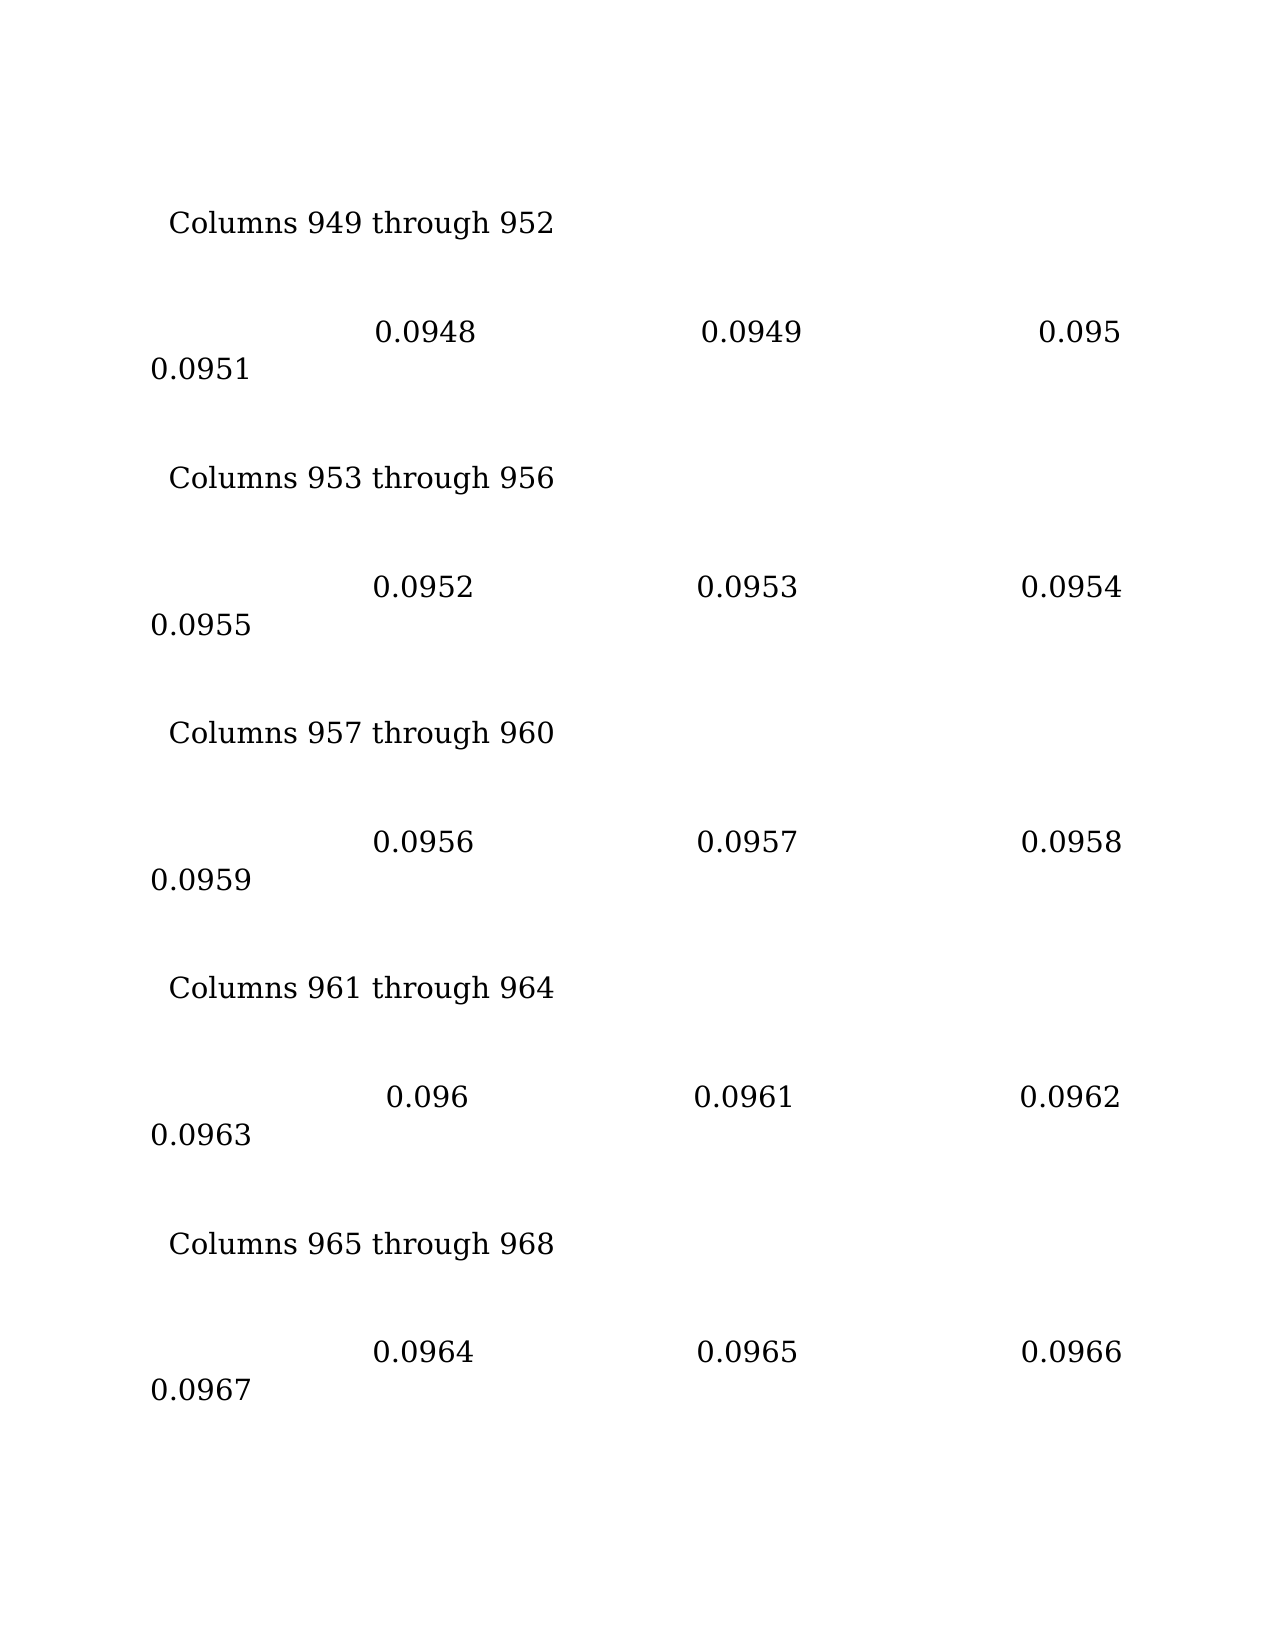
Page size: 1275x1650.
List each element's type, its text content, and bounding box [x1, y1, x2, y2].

text Columns 965 through 968 [150, 1225, 1125, 1260]
text 0.096 0.0961 0.0962 0.0963 [150, 1079, 1125, 1151]
text 0.0952 0.0953 0.0954 0.0955 [150, 568, 1125, 641]
text 0.0956 0.0957 0.0958 0.0959 [150, 823, 1125, 896]
text Columns 953 through 956 [150, 459, 1125, 494]
text Columns 957 through 960 [150, 715, 1125, 750]
text 0.0948 0.0949 0.095 0.0951 [150, 313, 1125, 386]
text Columns 961 through 964 [150, 970, 1125, 1005]
text Columns 949 through 952 [150, 204, 1125, 239]
text 0.0964 0.0965 0.0966 0.0967 [150, 1334, 1125, 1407]
